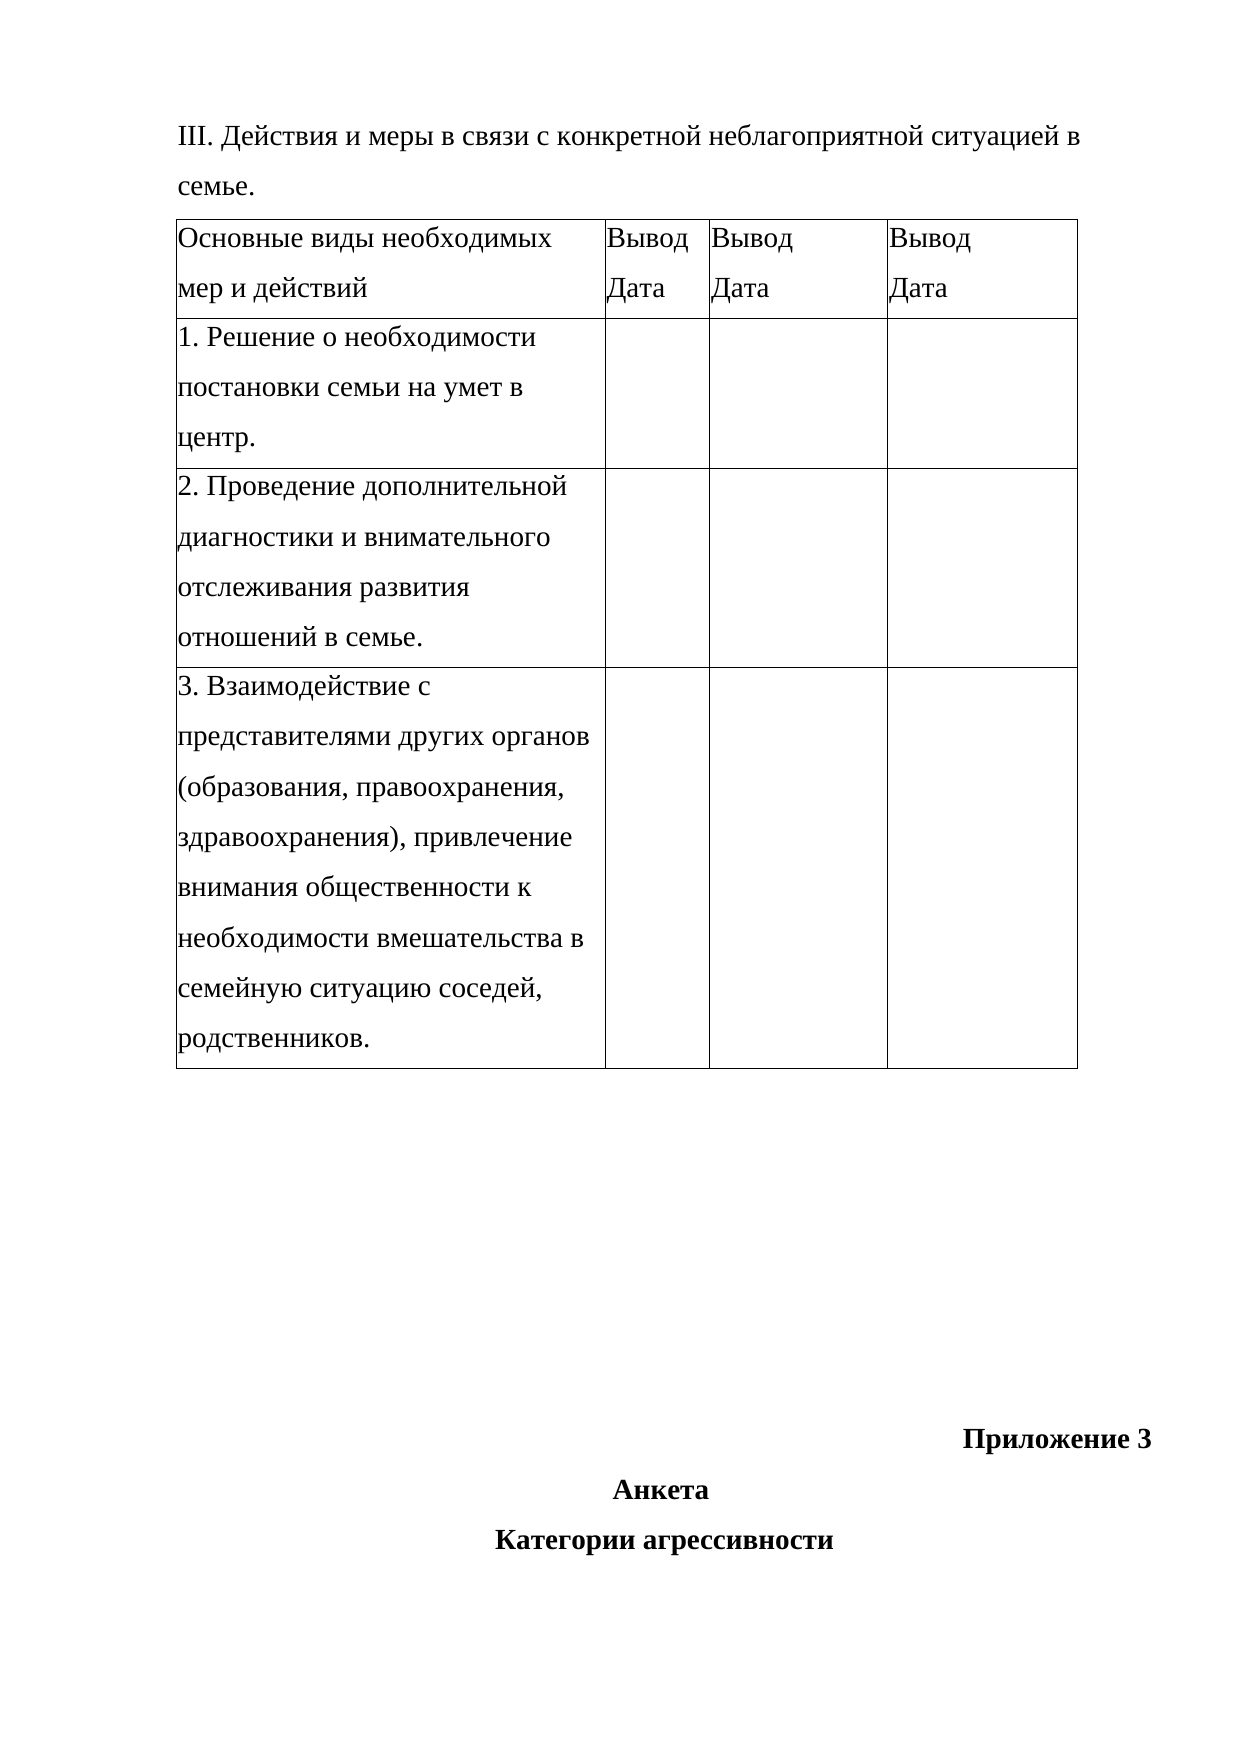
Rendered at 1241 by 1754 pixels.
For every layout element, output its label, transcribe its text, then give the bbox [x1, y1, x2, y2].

table_cell [710, 668, 887, 1068]
table_header Вывод Дата [606, 220, 709, 318]
table_cell [888, 469, 1077, 667]
table_header Вывод Дата [888, 220, 1077, 318]
text III. Действия и меры в связи с конкретной неблагоприятной ситуацией в семье. [177, 118, 1152, 202]
table_cell [606, 668, 709, 1068]
table_cell [606, 319, 709, 467]
table_cell 3. Взаимодействие с представителями других органов (образования, правоохранения, здравоохранения), привлечение внимания общественности к необходимости вмешательства в семейную ситуацию соседей, родственников. [177, 668, 605, 1068]
table_cell 1. Решение о необходимости постановки семьи на умет в центр. [177, 319, 605, 467]
text Анкета Категории агрессивности [177, 1472, 1152, 1556]
table_cell [606, 469, 709, 667]
table_cell [710, 319, 887, 467]
table_cell [888, 319, 1077, 467]
text Приложение 3 [177, 1421, 1152, 1455]
table_cell 2. Проведение дополнительной диагностики и внимательного отслеживания развития отношений в семье. [177, 469, 605, 667]
table_header Основные виды необходимых мер и действий [177, 220, 605, 318]
table_cell [888, 668, 1077, 1068]
table_cell [710, 469, 887, 667]
table_header Вывод Дата [710, 220, 887, 318]
